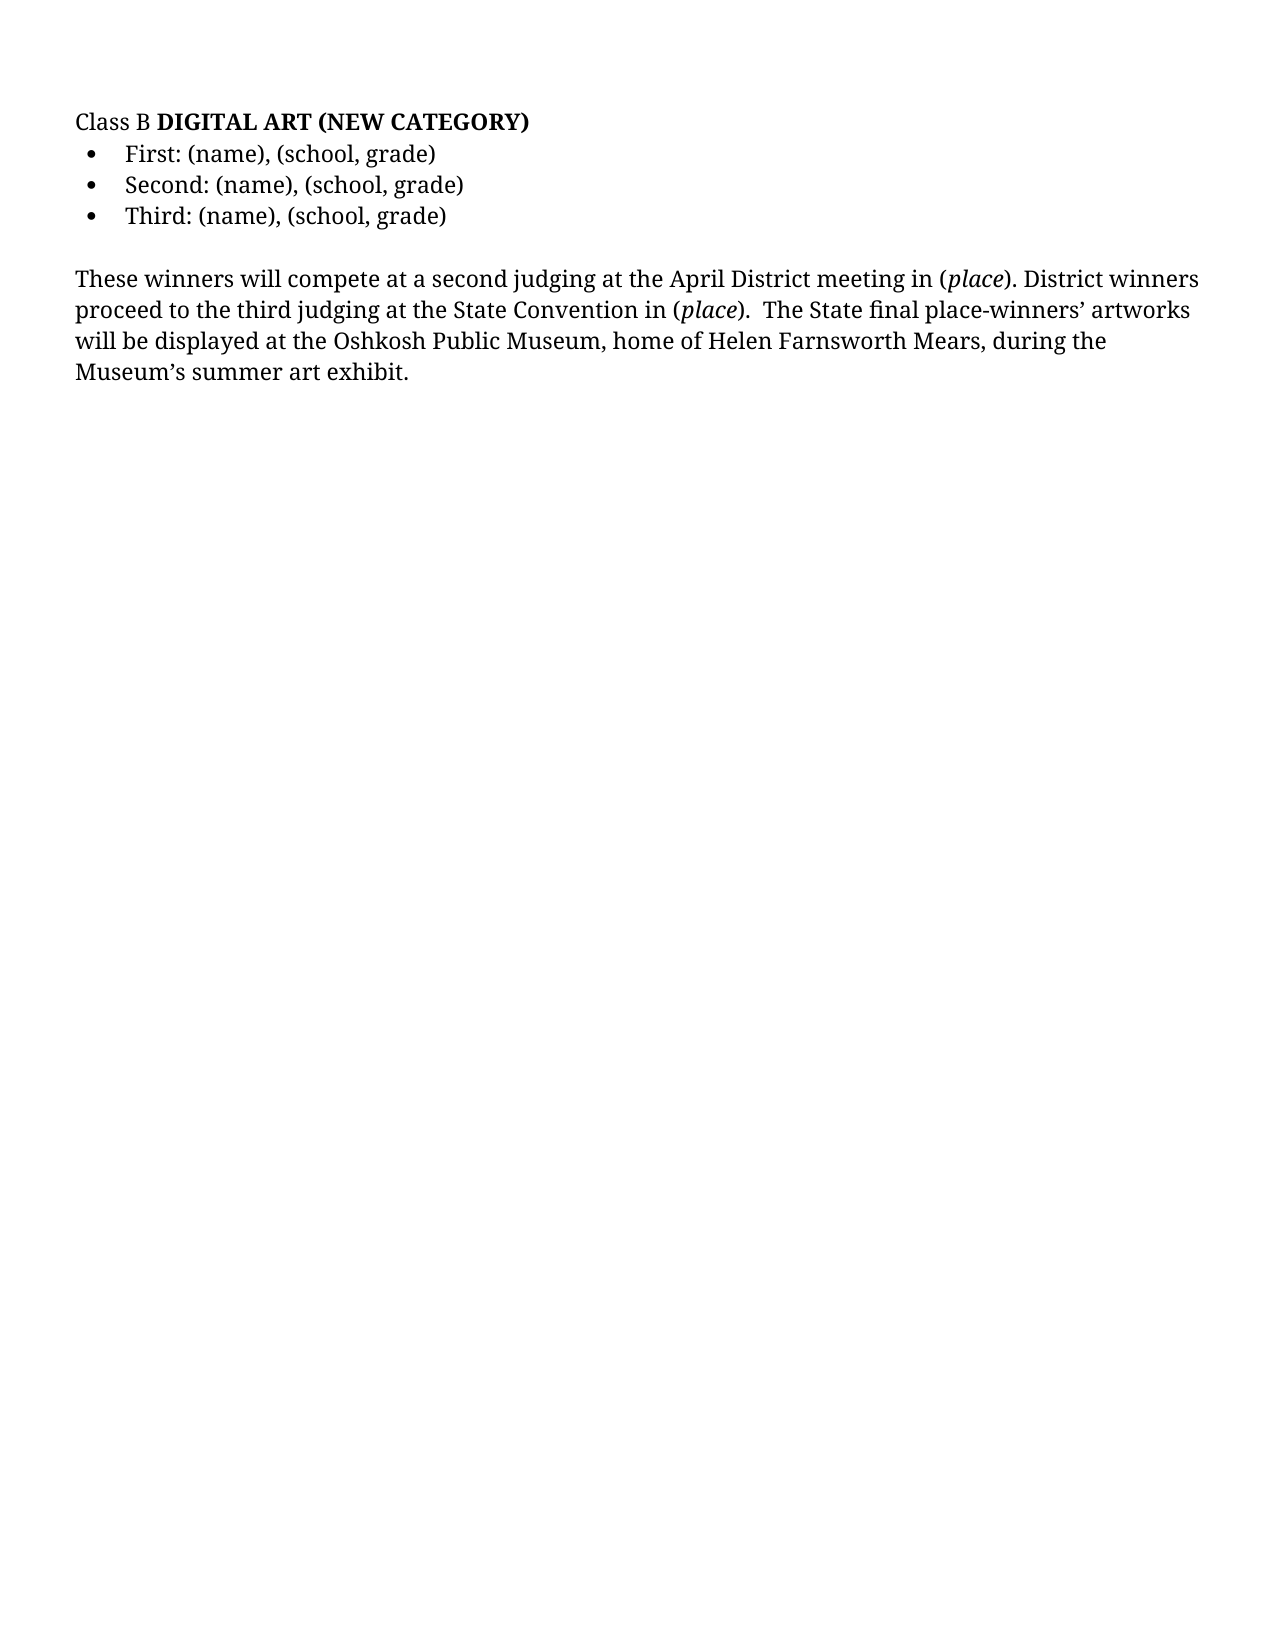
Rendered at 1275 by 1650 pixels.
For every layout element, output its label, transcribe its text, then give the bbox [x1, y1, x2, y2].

list Third: (name), (school, grade) [87, 200, 1200, 231]
text Class B DIGITAL ART (NEW CATEGORY) [75, 106, 1200, 137]
list First: (name), (school, grade) [87, 137, 1200, 169]
list Second: (name), (school, grade) [87, 169, 1200, 200]
text These winners will compete at a second judging at the April District meeting in (place). District winners proceed to the third judging at the State Convention in (place). The State final place-winners’ artworks will be displayed at the Oshkosh Public Museum, home of Helen Farnsworth Mears, during the Museum’s summer art exhibit. [75, 262, 1200, 387]
